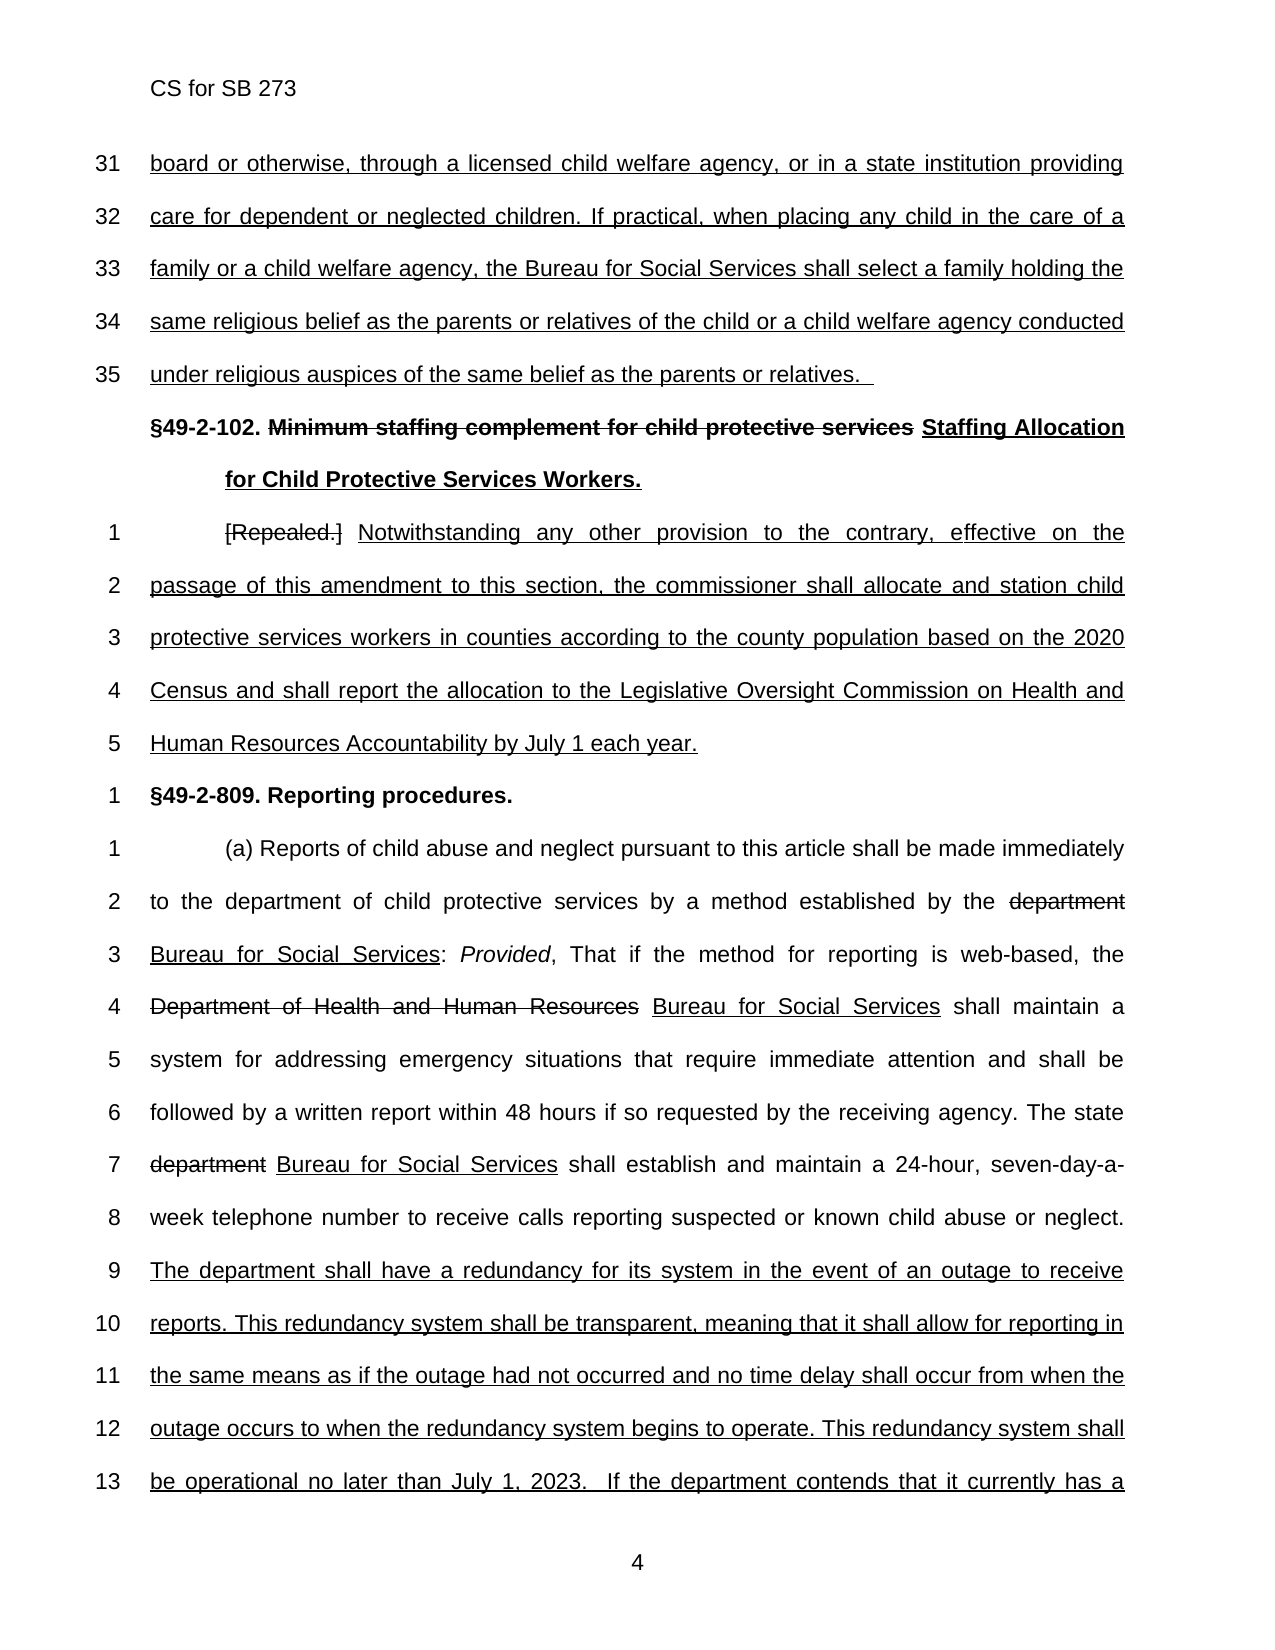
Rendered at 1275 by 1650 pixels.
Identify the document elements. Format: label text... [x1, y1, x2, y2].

subtitle §49-2-102. Minimum staffing complement for child protective services Staffing Allocation for Child Protective Services Workers. [150, 413, 1125, 493]
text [150, 1439, 1125, 1490]
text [150, 150, 1125, 225]
text [Repealed.] Notwithstanding any other provision to the contrary, effective on the passage of this amendment to this section, the commissioner shall allocate and station child protective services workers in counties according to the county population based on the 2020 Census and shall report the allocation to the Legislative Oversight Commission on Health and Human Resources Accountability by July 1 each year. [150, 701, 1125, 756]
text [Repealed.] Notwithstanding any other provision to the contrary, effective on the passage of this amendment to this section, the commissioner shall allocate and station child protective services workers in counties according to the county population based on the 2020 Census and shall report the allocation to the Legislative Oversight Commission on Health and Human Resources Accountability by July 1 each year. [150, 519, 1125, 594]
text [Repealed.] Notwithstanding any other provision to the contrary, effective on the passage of this amendment to this section, the commissioner shall allocate and station child protective services workers in counties according to the county population based on the 2020 Census and shall report the allocation to the Legislative Oversight Commission on Health and Human Resources Accountability by July 1 each year. [150, 648, 1125, 700]
text §49-2-809. Reporting procedures. [150, 782, 1125, 809]
text [Repealed.] Notwithstanding any other provision to the contrary, effective on the passage of this amendment to this section, the commissioner shall allocate and station child protective services workers in counties according to the county population based on the 2020 Census and shall report the allocation to the Legislative Oversight Commission on Health and Human Resources Accountability by July 1 each year. [150, 596, 1125, 647]
